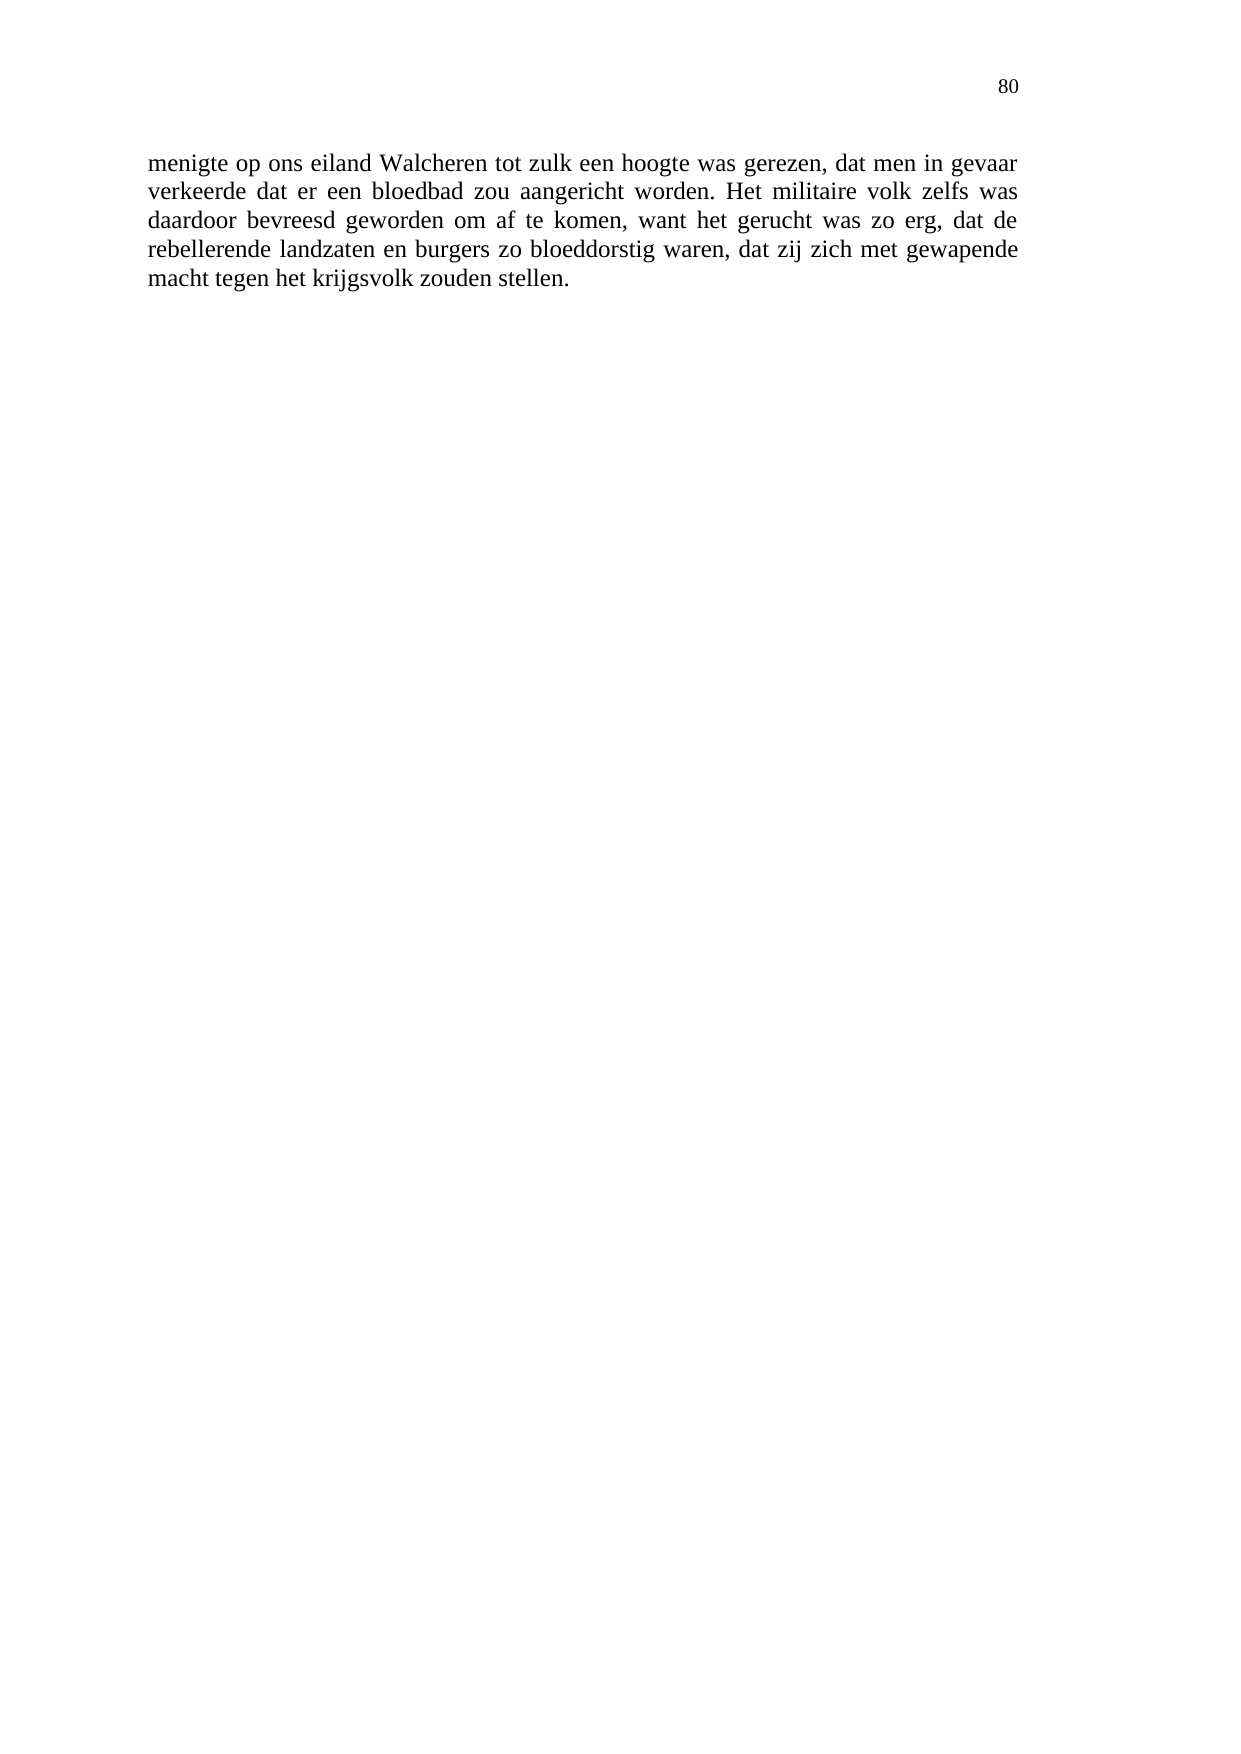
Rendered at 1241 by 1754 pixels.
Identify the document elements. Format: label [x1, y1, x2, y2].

text [148, 148, 1019, 291]
